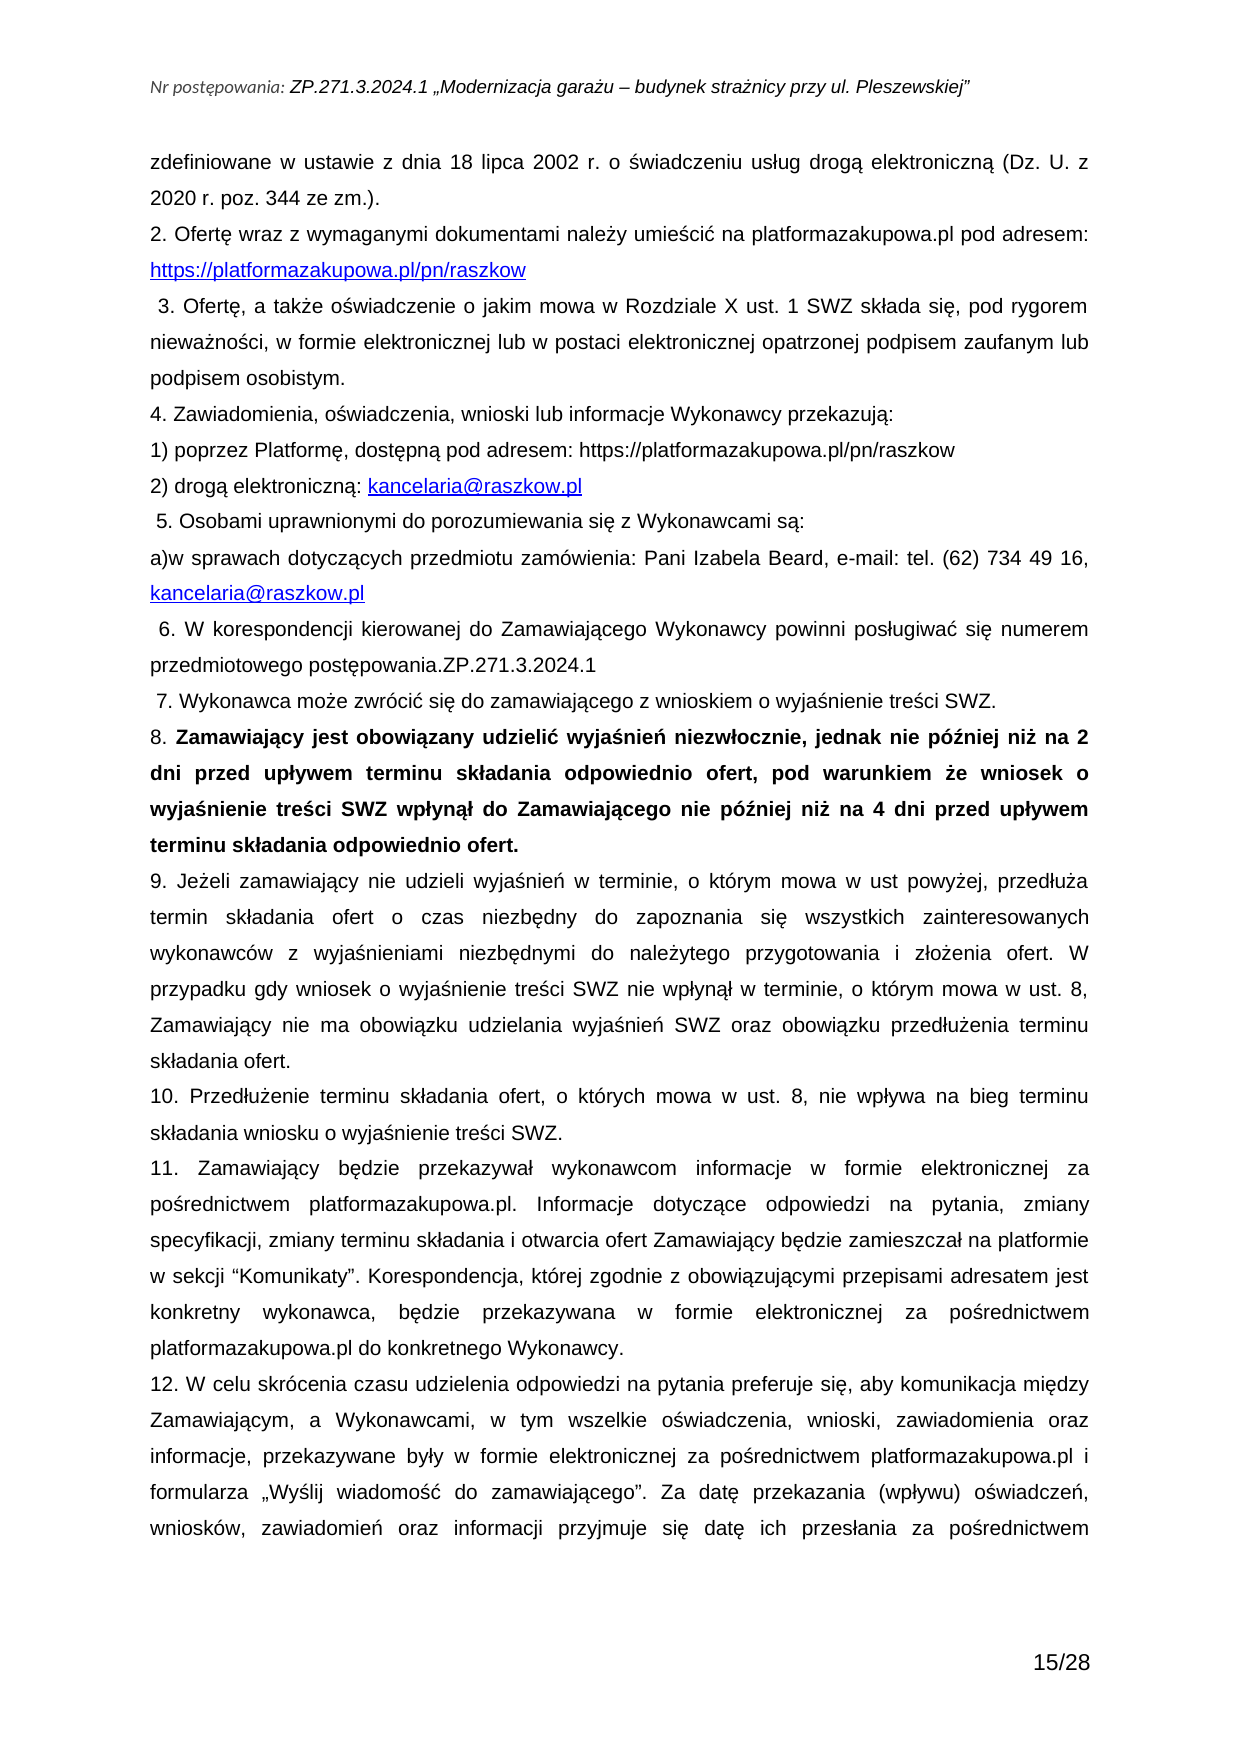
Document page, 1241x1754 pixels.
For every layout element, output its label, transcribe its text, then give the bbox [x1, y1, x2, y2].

text 8. Zamawiający jest obowiązany udzielić wyjaśnień niezwłocznie, jednak nie później niż na 2 dni przed upływem terminu składania odpowiednio ofert, pod warunkiem że wniosek o wyjaśnienie treści SWZ wpłynął do Zamawiającego nie później niż na 4 dni przed upływem terminu składania odpowiednio ofert. [150, 725, 1090, 857]
text a)w sprawach dotyczących przedmiotu zamówienia: Pani Izabela Beard, e-mail: tel. (62) 734 49 16, kancelaria@raszkow.pl [150, 545, 1090, 605]
text 2. Ofertę wraz z wymaganymi dokumentami należy umieścić na platformazakupowa.pl pod adresem: https://platformazakupowa.pl/pn/raszkow [150, 222, 1090, 282]
text 3. Ofertę, a także oświadczenie o jakim mowa w Rozdziale X ust. 1 SWZ składa się, pod rygorem nieważności, w formie elektronicznej lub w postaci elektronicznej opatrzonej podpisem zaufanym lub podpisem osobistym. [150, 294, 1090, 389]
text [150, 150, 1090, 210]
text 5. Osobami uprawnionymi do porozumiewania się z Wykonawcami są: [150, 509, 1090, 533]
text 2) drogą elektroniczną: kancelaria@raszkow.pl [150, 473, 1090, 497]
text 6. W korespondencji kierowanej do Zamawiającego Wykonawcy powinni posługiwać się numerem przedmiotowego postępowania.ZP.271.3.2024.1 [150, 617, 1090, 677]
text 9. Jeżeli zamawiający nie udzieli wyjaśnień w terminie, o którym mowa w ust powyżej, przedłuża termin składania ofert o czas niezbędny do zapoznania się wszystkich zainteresowanych wykonawców z wyjaśnieniami niezbędnymi do należytego przygotowania i złożenia ofert. W przypadku gdy wniosek o wyjaśnienie treści SWZ nie wpłynął w terminie, o którym mowa w ust. 8, Zamawiający nie ma obowiązku udzielania wyjaśnień SWZ oraz obowiązku przedłużenia terminu składania ofert. [150, 869, 1090, 1072]
text 10. Przedłużenie terminu składania ofert, o których mowa w ust. 8, nie wpływa na bieg terminu składania wniosku o wyjaśnienie treści SWZ. [150, 1084, 1090, 1144]
text 11. Zamawiający będzie przekazywał wykonawcom informacje w formie elektronicznej za pośrednictwem platformazakupowa.pl. Informacje dotyczące odpowiedzi na pytania, zmiany specyfikacji, zmiany terminu składania i otwarcia ofert Zamawiający będzie zamieszczał na platformie w sekcji “Komunikaty”. Korespondencja, której zgodnie z obowiązującymi przepisami adresatem jest konkretny wykonawca, będzie przekazywana w formie elektronicznej za pośrednictwem platformazakupowa.pl do konkretnego Wykonawcy. [150, 1156, 1090, 1360]
text 4. Zawiadomienia, oświadczenia, wnioski lub informacje Wykonawcy przekazują: [150, 402, 1090, 426]
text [150, 1372, 1090, 1539]
text 7. Wykonawca może zwrócić się do zamawiającego z wnioskiem o wyjaśnienie treści SWZ. [150, 689, 1090, 713]
text 1) poprzez Platformę, dostępną pod adresem: https://platformazakupowa.pl/pn/raszkow [150, 437, 1090, 461]
